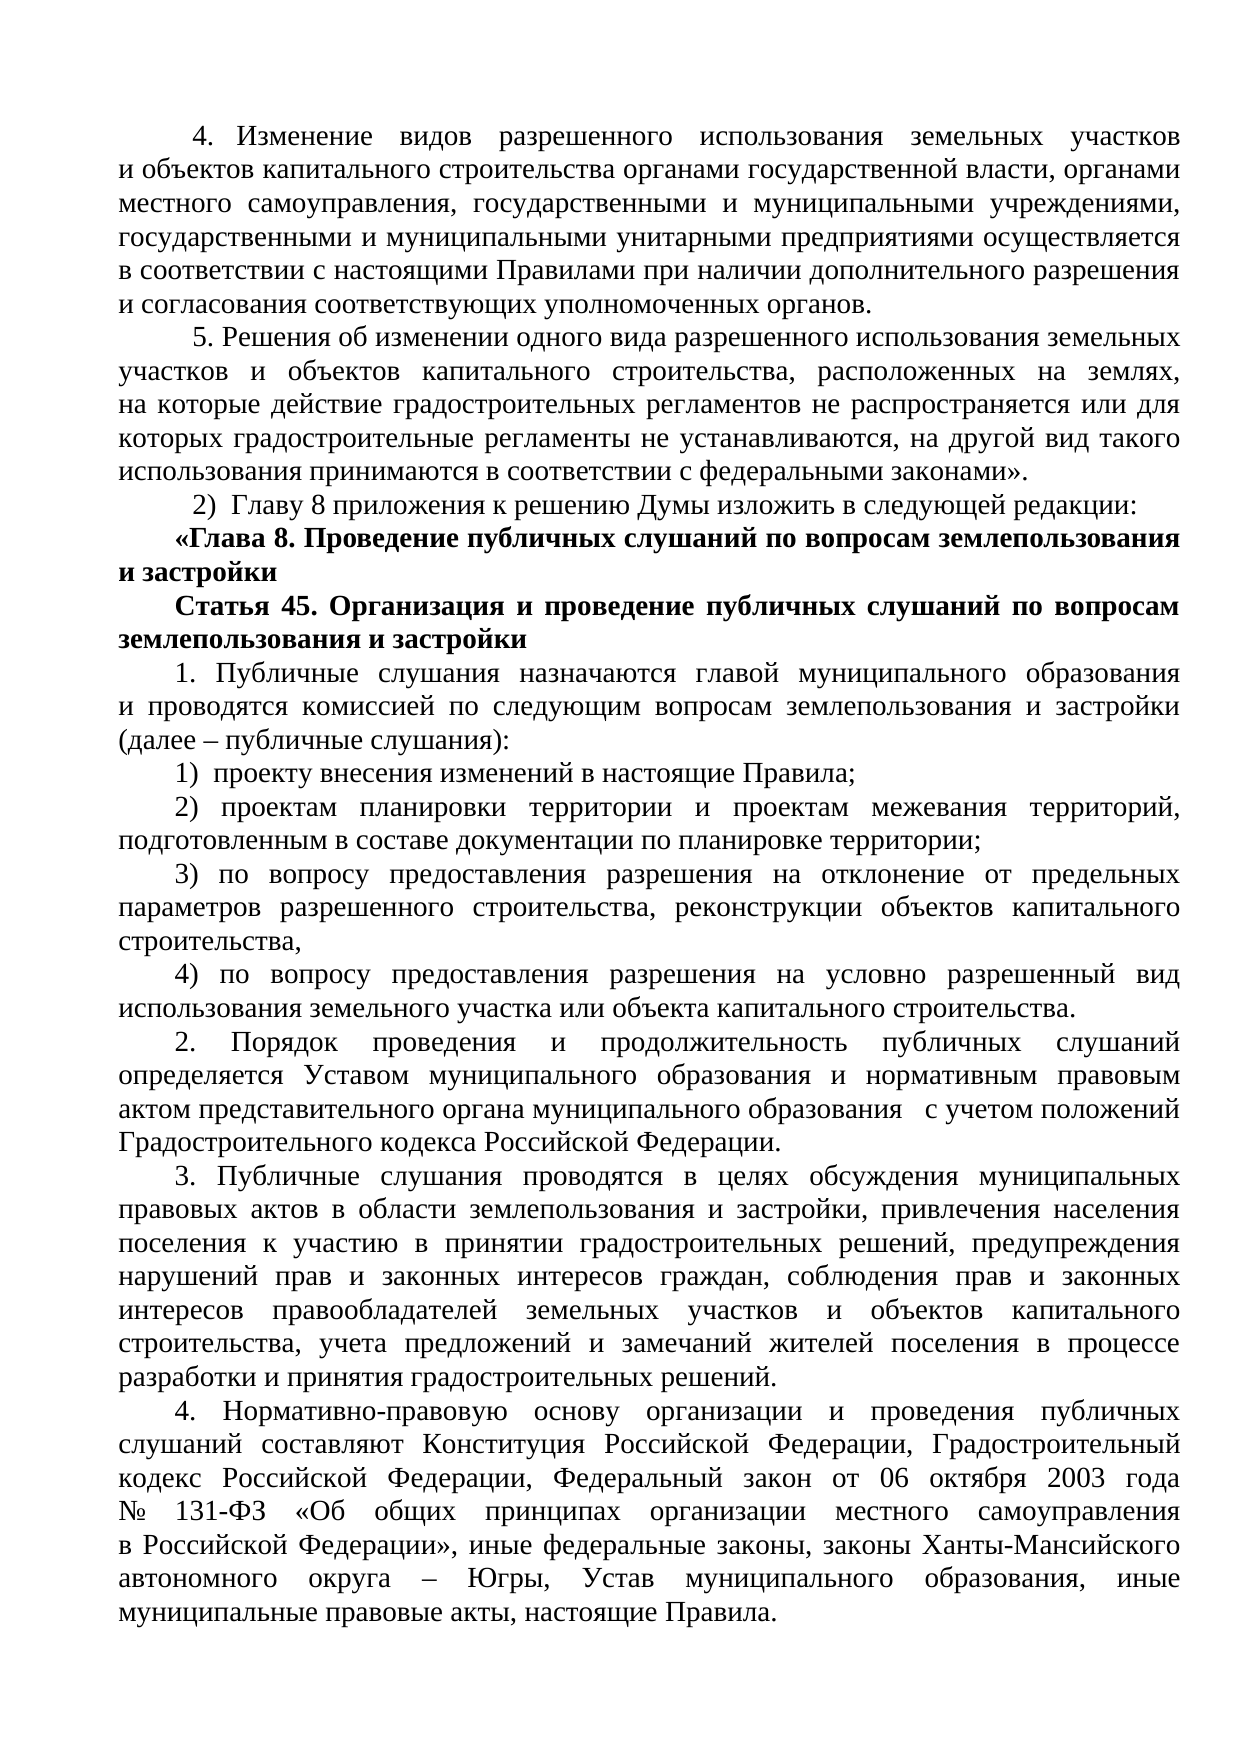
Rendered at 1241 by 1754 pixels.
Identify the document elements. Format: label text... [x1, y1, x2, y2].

text 4. Нормативно-правовую основу организации и проведения публичных слушаний составляют Конституция Российской Федерации, Градостроительный кодекс Российской Федерации, Федеральный закон от 06 октября 2003 года № 131-ФЗ «Об общих принципах организации местного самоуправления в Российской Федерации», иные федеральные законы, законы Ханты-Мансийского автономного округа – Югры, Устав муниципального образования, иные муниципальные правовые акты, настоящие Правила. [118, 1393, 1181, 1627]
subtitle «Глава 8. Проведение публичных слушаний по вопросам землепользования и застройки [118, 521, 1181, 588]
text 1. Публичные слушания назначаются главой муниципального образования и проводятся комиссией по следующим вопросам землепользования и застройки (далее – публичные слушания): [118, 655, 1181, 755]
text 3) по вопросу предоставления разрешения на отклонение от предельных параметров разрешенного строительства, реконструкции объектов капитального строительства, [118, 856, 1181, 957]
text 5. Решения об изменении одного вида разрешенного использования земельных участков и объектов капитального строительства, расположенных на землях, на которые действие градостроительных регламентов не распространяется или для которых градостроительные регламенты не устанавливаются, на другой вид такого использования принимаются в соответствии с федеральными законами». [118, 319, 1181, 487]
text Статья 45. Организация и проведение публичных слушаний по вопросам землепользования и застройки [118, 588, 1181, 655]
text 4. Изменение видов разрешенного использования земельных участков и объектов капитального строительства органами государственной власти, органами местного самоуправления, государственными и муниципальными учреждениями, государственными и муниципальными унитарными предприятиями осуществляется в соответствии с настоящими Правилами при наличии дополнительного разрешения и согласования соответствующих уполномоченных органов. [118, 118, 1181, 319]
text 3. Публичные слушания проводятся в целях обсуждения муниципальных правовых актов в области землепользования и застройки, привлечения населения поселения к участию в принятии градостроительных решений, предупреждения нарушений прав и законных интересов граждан, соблюдения прав и законных интересов правообладателей земельных участков и объектов капитального строительства, учета предложений и замечаний жителей поселения в процессе разработки и принятия градостроительных решений. [118, 1158, 1181, 1393]
text 2) Главу 8 приложения к решению Думы изложить в следующей редакции: [118, 487, 1181, 521]
text 2) проектам планировки территории и проектам межевания территорий, подготовленным в составе документации по планировке территории; [118, 789, 1181, 856]
text 1) проекту внесения изменений в настоящие Правила; [118, 755, 1181, 789]
text 4) по вопросу предоставления разрешения на условно разрешенный вид использования земельного участка или объекта капитального строительства. [118, 957, 1181, 1024]
text 2. Порядок проведения и продолжительность публичных слушаний определяется Уставом муниципального образования и нормативным правовым актом представительного органа муниципального образования с учетом положений Градостроительного кодекса Российской Федерации. [118, 1024, 1181, 1158]
